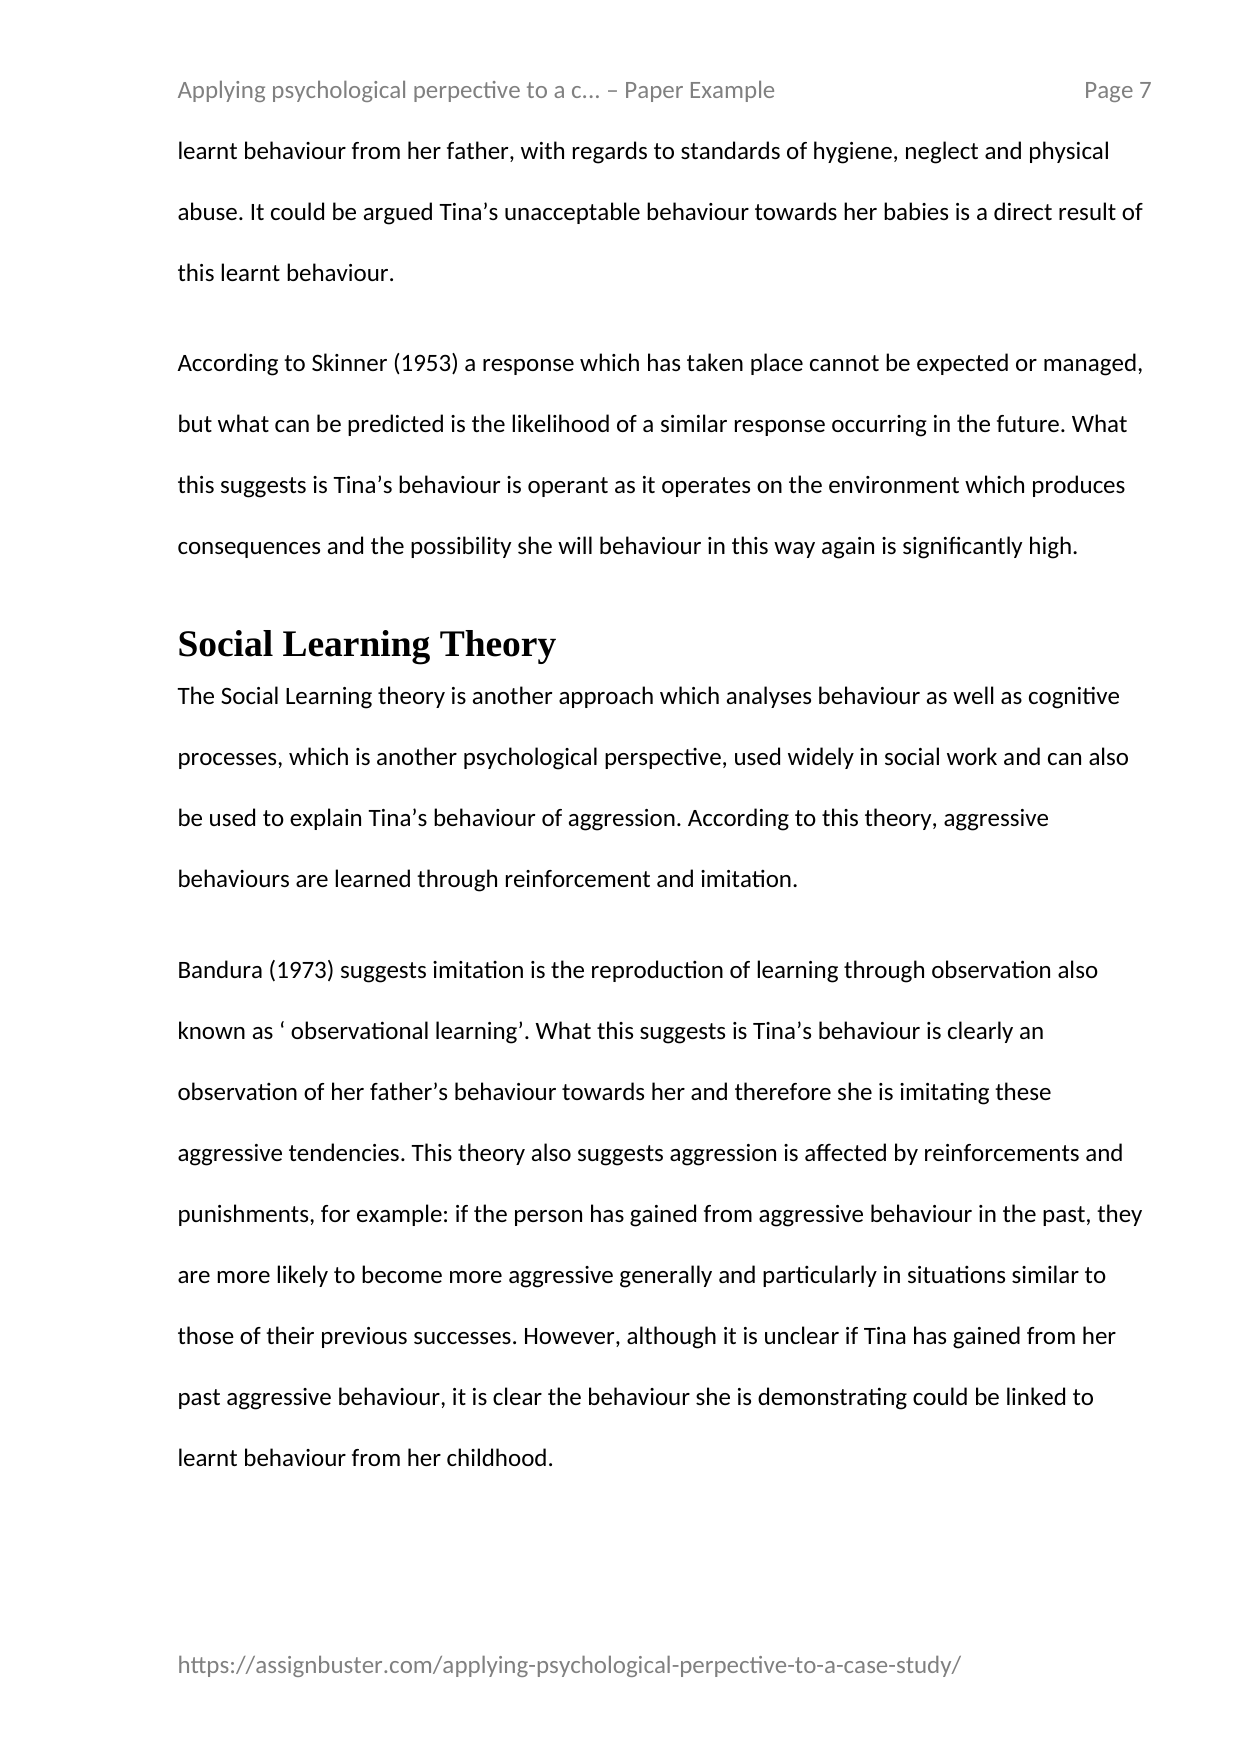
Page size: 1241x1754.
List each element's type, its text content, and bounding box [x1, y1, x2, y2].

text According to Skinner (1953) a response which has taken place cannot be expected or managed, but what can be predicted is the likelihood of a similar response occurring in the future. What this suggests is Tina’s behaviour is operant as it operates on the environment which produces consequences and the possibility she will behaviour in this way again is significantly high. [177, 347, 1152, 561]
text The Social Learning theory is another approach which analyses behaviour as well as cognitive processes, which is another psychological perspective, used widely in social work and can also be used to explain Tina’s behaviour of aggression. According to this theory, aggressive behaviours are learned through reinforcement and imitation. [177, 680, 1152, 894]
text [177, 135, 1152, 287]
text Bandura (1973) suggests imitation is the reproduction of learning through observation also known as ‘ observational learning’. What this suggests is Tina’s behaviour is clearly an observation of her father’s behaviour towards her and therefore she is imitating these aggressive tendencies. This theory also suggests aggression is affected by reinforcements and punishments, for example: if the person has gained from aggressive behaviour in the past, they are more likely to become more aggressive generally and particularly in situations similar to those of their previous successes. However, although it is unclear if Tina has gained from her past aggressive behaviour, it is clear the behaviour she is demonstrating could be linked to learnt behaviour from her childhood. [177, 954, 1152, 1473]
subtitle Social Learning Theory [177, 621, 1152, 664]
